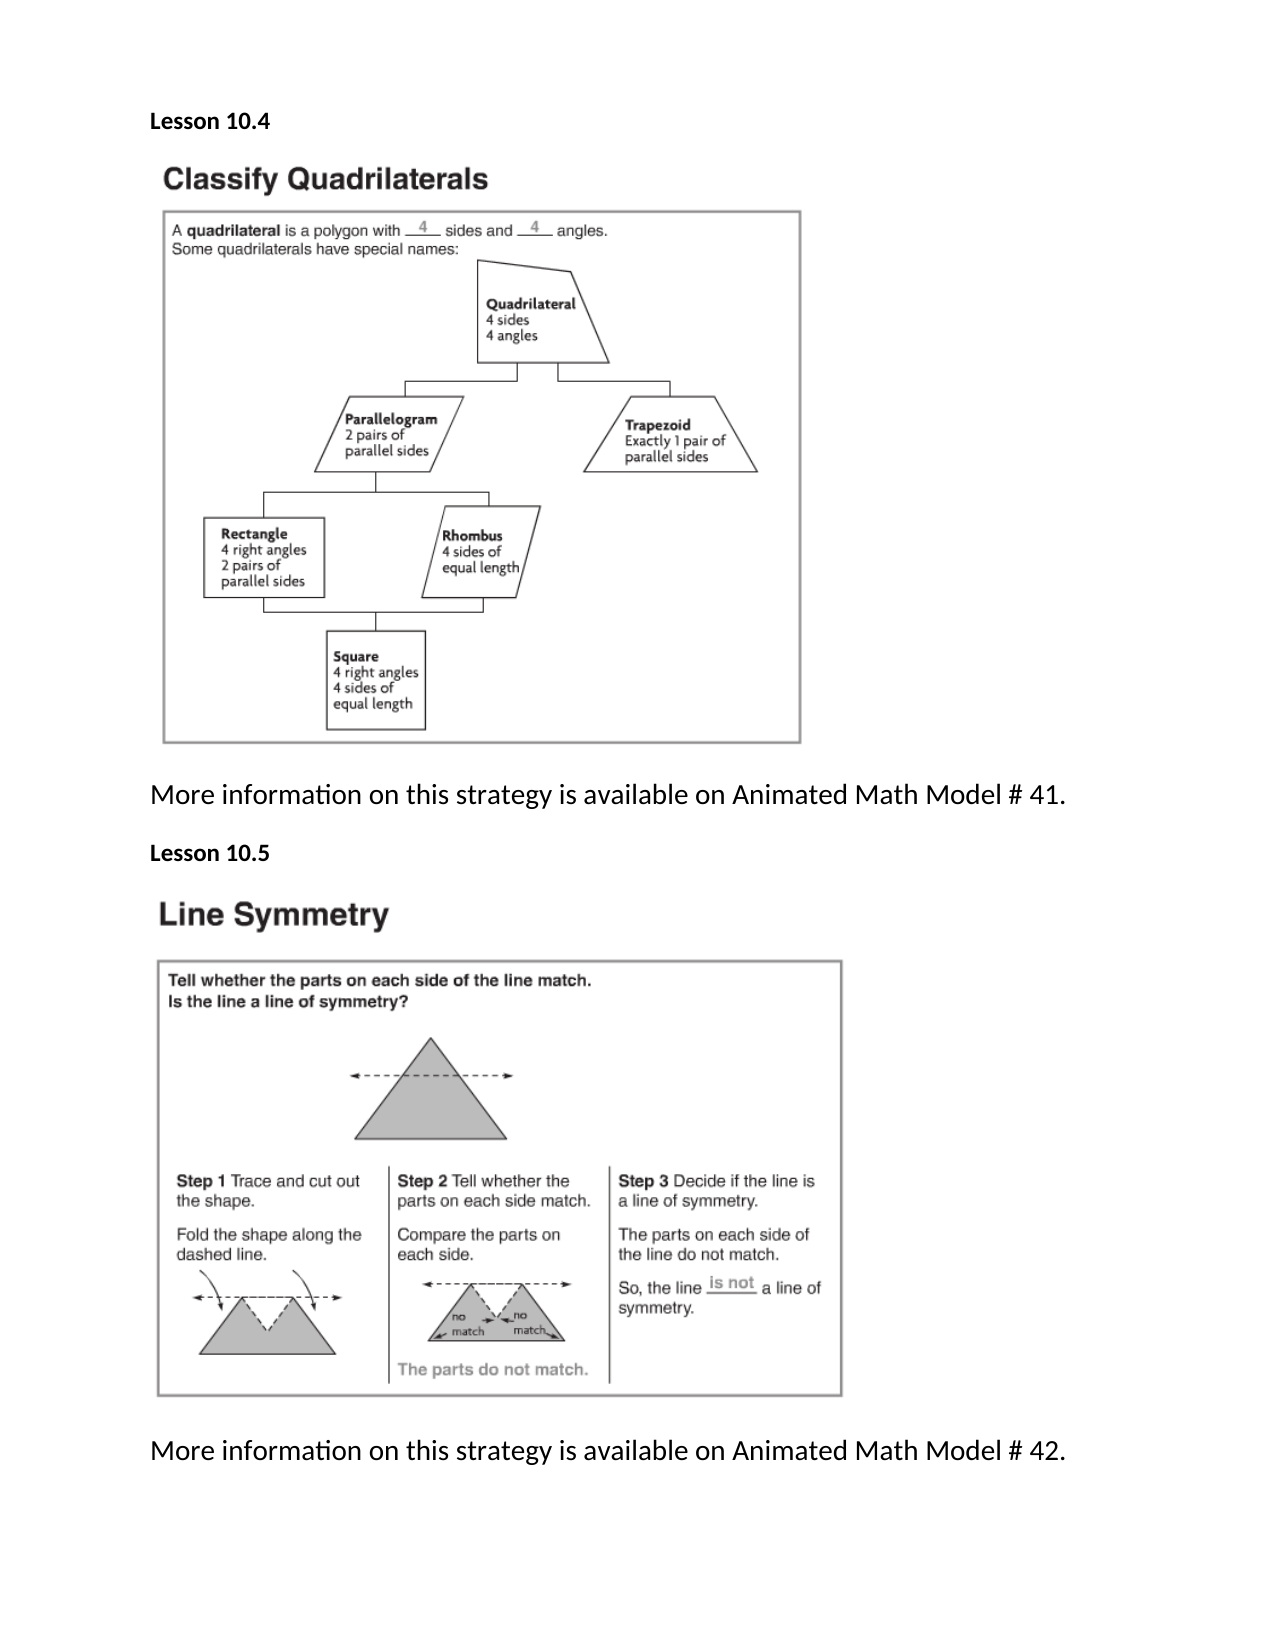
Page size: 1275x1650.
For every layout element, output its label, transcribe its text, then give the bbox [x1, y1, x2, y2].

picture [150, 893, 857, 1407]
picture [150, 160, 811, 751]
text Lesson 10.5 [150, 838, 1125, 868]
text More information on this strategy is available on Animated Math Model # 41. [150, 776, 1125, 811]
text Lesson 10.4 [150, 105, 1125, 136]
text More information on this strategy is available on Animated Math Model # 42. [150, 1432, 1125, 1467]
